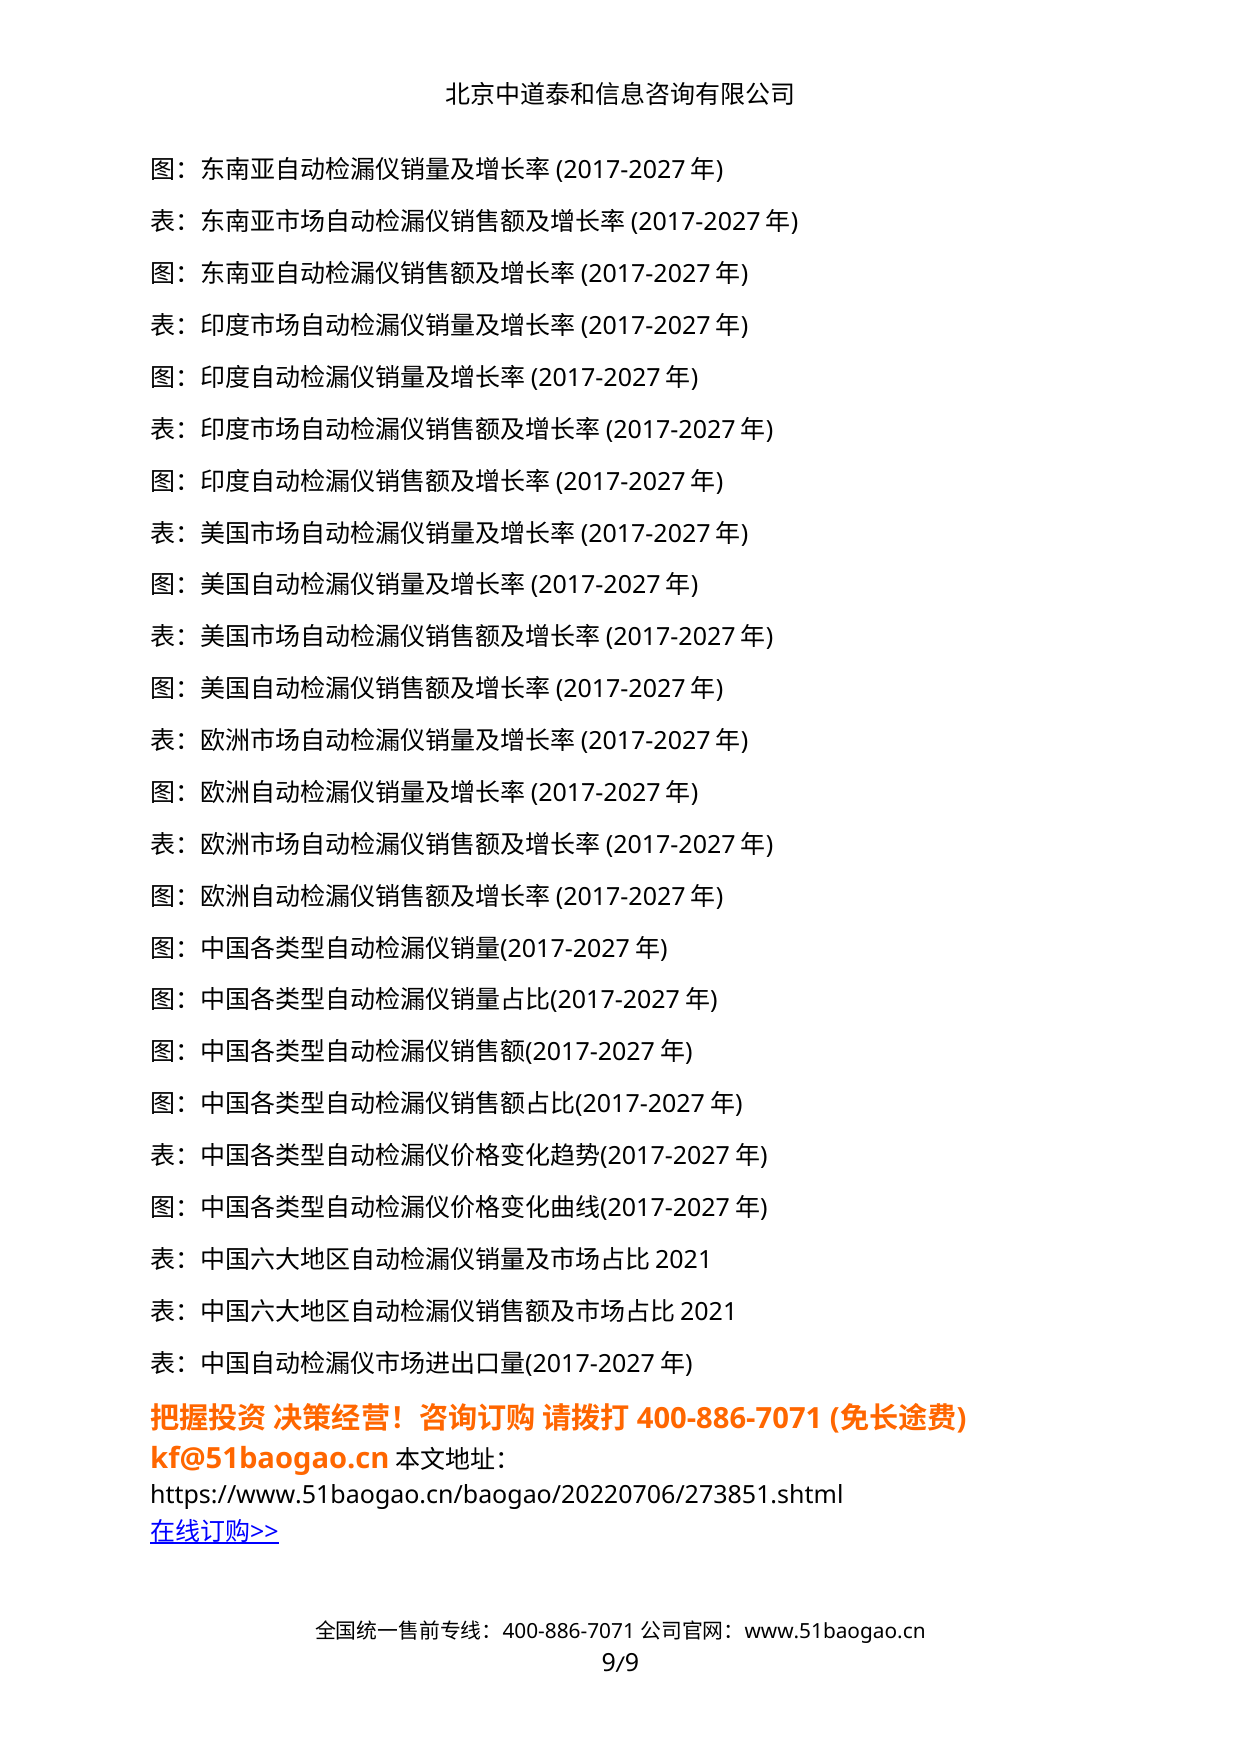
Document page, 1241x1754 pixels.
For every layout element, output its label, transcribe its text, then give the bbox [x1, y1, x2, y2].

text 图：东南亚自动检漏仪销量及增长率 (2017-2027年) [150, 150, 1090, 186]
text 图：印度自动检漏仪销量及增长率 (2017-2027年) [150, 357, 1090, 394]
text 图：中国各类型自动检漏仪价格变化曲线(2017-2027年) [150, 1187, 1090, 1224]
text 表：欧洲市场自动检漏仪销量及增长率 (2017-2027年) [150, 721, 1090, 757]
text 图：印度自动检漏仪销售额及增长率 (2017-2027年) [150, 461, 1090, 497]
text 表：东南亚市场自动检漏仪销售额及增长率 (2017-2027年) [150, 202, 1090, 238]
text 图：中国各类型自动检漏仪销售额占比(2017-2027年) [150, 1084, 1090, 1120]
text 表：中国六大地区自动检漏仪销售额及市场占比2021 [150, 1291, 1090, 1327]
text 把握投资 决策经营！咨询订购 请拨打 400-886-7071 (免长途费) kf@51baogao.cn本文地址：https://www.51baogao.cn/baogao/20220706/273851.shtml [150, 1395, 1090, 1511]
text 表：美国市场自动检漏仪销售额及增长率 (2017-2027年) [150, 617, 1090, 653]
text 表：中国各类型自动检漏仪价格变化趋势(2017-2027年) [150, 1136, 1090, 1172]
text 图：美国自动检漏仪销售额及增长率 (2017-2027年) [150, 669, 1090, 705]
text 图：欧洲自动检漏仪销售额及增长率 (2017-2027年) [150, 876, 1090, 912]
text 图：欧洲自动检漏仪销量及增长率 (2017-2027年) [150, 772, 1090, 809]
text 表：美国市场自动检漏仪销量及增长率 (2017-2027年) [150, 513, 1090, 549]
text 图：中国各类型自动检漏仪销量(2017-2027年) [150, 928, 1090, 964]
text 图：美国自动检漏仪销量及增长率 (2017-2027年) [150, 565, 1090, 601]
text 表：印度市场自动检漏仪销量及增长率 (2017-2027年) [150, 306, 1090, 342]
text 表：中国六大地区自动检漏仪销量及市场占比2021 [150, 1239, 1090, 1276]
text 图：中国各类型自动检漏仪销售额(2017-2027年) [150, 1032, 1090, 1068]
text 表：印度市场自动检漏仪销售额及增长率 (2017-2027年) [150, 409, 1090, 446]
text 图：中国各类型自动检漏仪销量占比(2017-2027年) [150, 980, 1090, 1016]
text 表：欧洲市场自动检漏仪销售额及增长率 (2017-2027年) [150, 824, 1090, 861]
text 表：中国自动检漏仪市场进出口量(2017-2027年) [150, 1343, 1090, 1379]
text 在线订购>> [150, 1511, 1090, 1547]
text 图：东南亚自动检漏仪销售额及增长率 (2017-2027年) [150, 254, 1090, 290]
